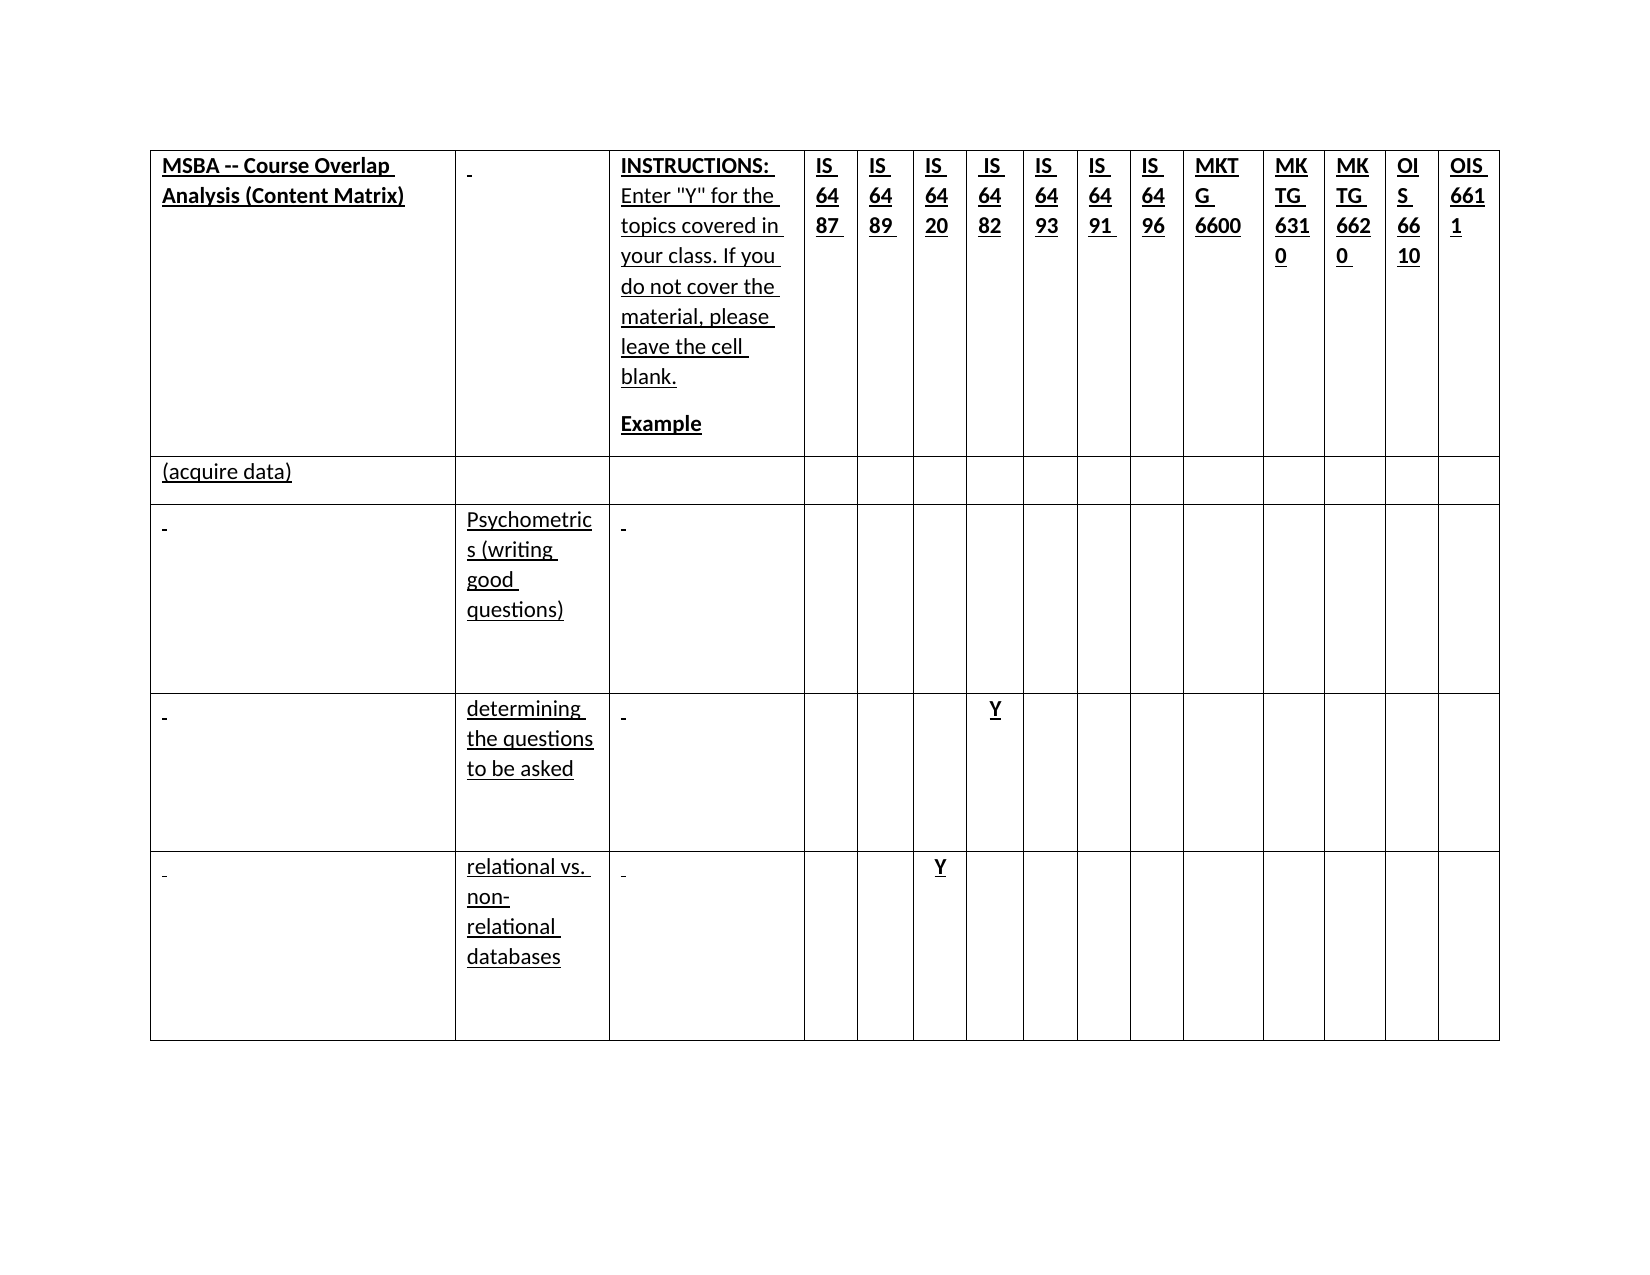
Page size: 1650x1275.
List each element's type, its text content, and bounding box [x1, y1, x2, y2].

table_cell [805, 457, 857, 504]
table_cell [1024, 457, 1077, 504]
table_cell [1184, 694, 1263, 851]
table_cell [1078, 694, 1130, 851]
table_cell [858, 505, 913, 693]
table_cell [914, 694, 966, 851]
table_cell [1439, 694, 1499, 851]
table_cell Identify means of data collection and acquisition (acquire data) [151, 457, 455, 504]
table_cell [858, 694, 913, 851]
table_header IS 6482 [967, 151, 1023, 456]
table_header MKTG 6310 [1264, 151, 1324, 456]
table_cell [1078, 852, 1130, 1040]
table_cell [1325, 505, 1385, 693]
table_header IS 6487 [805, 151, 857, 456]
table_cell [1131, 694, 1183, 851]
table_cell [805, 505, 857, 693]
table_cell [1264, 852, 1324, 1040]
table_cell [967, 505, 1023, 693]
table_header OIS 6611 [1439, 151, 1499, 456]
table_cell [1184, 852, 1263, 1040]
table_cell [1386, 694, 1438, 851]
table_cell [1024, 852, 1077, 1040]
table_cell [151, 852, 455, 1040]
table_header MSBA -- Course Overlap Analysis (Content Matrix) [151, 151, 455, 456]
table_cell Y [967, 694, 1023, 851]
table_header MKTG 6600 [1184, 151, 1263, 456]
table_cell relational vs. non-relational databases [456, 852, 609, 1040]
table_cell [1024, 694, 1077, 851]
table_cell [1386, 457, 1438, 504]
table_cell [1264, 457, 1324, 504]
table_cell Y [914, 457, 966, 504]
table_cell [1439, 852, 1499, 1040]
table_cell [967, 852, 1023, 1040]
table_header IS 6491 [1078, 151, 1130, 456]
table_cell [805, 694, 857, 851]
table_cell [1386, 505, 1438, 693]
table_cell [1264, 694, 1324, 851]
table_cell [610, 852, 804, 1040]
table_cell [1131, 852, 1183, 1040]
table_header [456, 151, 609, 456]
table_cell [456, 457, 609, 504]
table_cell [151, 505, 455, 693]
table_cell [610, 505, 804, 693]
table_cell [858, 852, 913, 1040]
table_header OIS 6610 [1386, 151, 1438, 456]
table_cell [1024, 505, 1077, 693]
table_cell [858, 457, 913, 504]
table_cell [1131, 457, 1183, 504]
table_cell [1131, 505, 1183, 693]
table_header IS 6496 [1131, 151, 1183, 456]
table_cell [1439, 457, 1499, 504]
table_header INSTRUCTIONS: Enter "Y" for the topics covered in your class. If you do not cover the material, please leave the cell blank. Example [610, 151, 804, 456]
table_cell [967, 457, 1023, 504]
table_header MKTG 6620 [1325, 151, 1385, 456]
table_cell [151, 694, 455, 851]
table_cell [914, 505, 966, 693]
table_cell [1386, 852, 1438, 1040]
table_header IS 6493 [1024, 151, 1077, 456]
table_cell [805, 852, 857, 1040]
table_cell Psychometrics (writing good questions) [456, 505, 609, 693]
table_cell [1325, 852, 1385, 1040]
table_cell Y [914, 852, 966, 1040]
table_cell Y [1078, 457, 1130, 504]
table_cell determining the questions to be asked [456, 694, 609, 851]
table_cell [1184, 505, 1263, 693]
table_cell [1439, 505, 1499, 693]
table_cell [1325, 457, 1385, 504]
table_cell [610, 694, 804, 851]
table_header IS 6489 [858, 151, 913, 456]
table_cell [1325, 694, 1385, 851]
table_cell [610, 457, 804, 504]
table_cell [1264, 505, 1324, 693]
table_cell [1184, 457, 1263, 504]
table_cell [1078, 505, 1130, 693]
table_header IS 6420 [914, 151, 966, 456]
